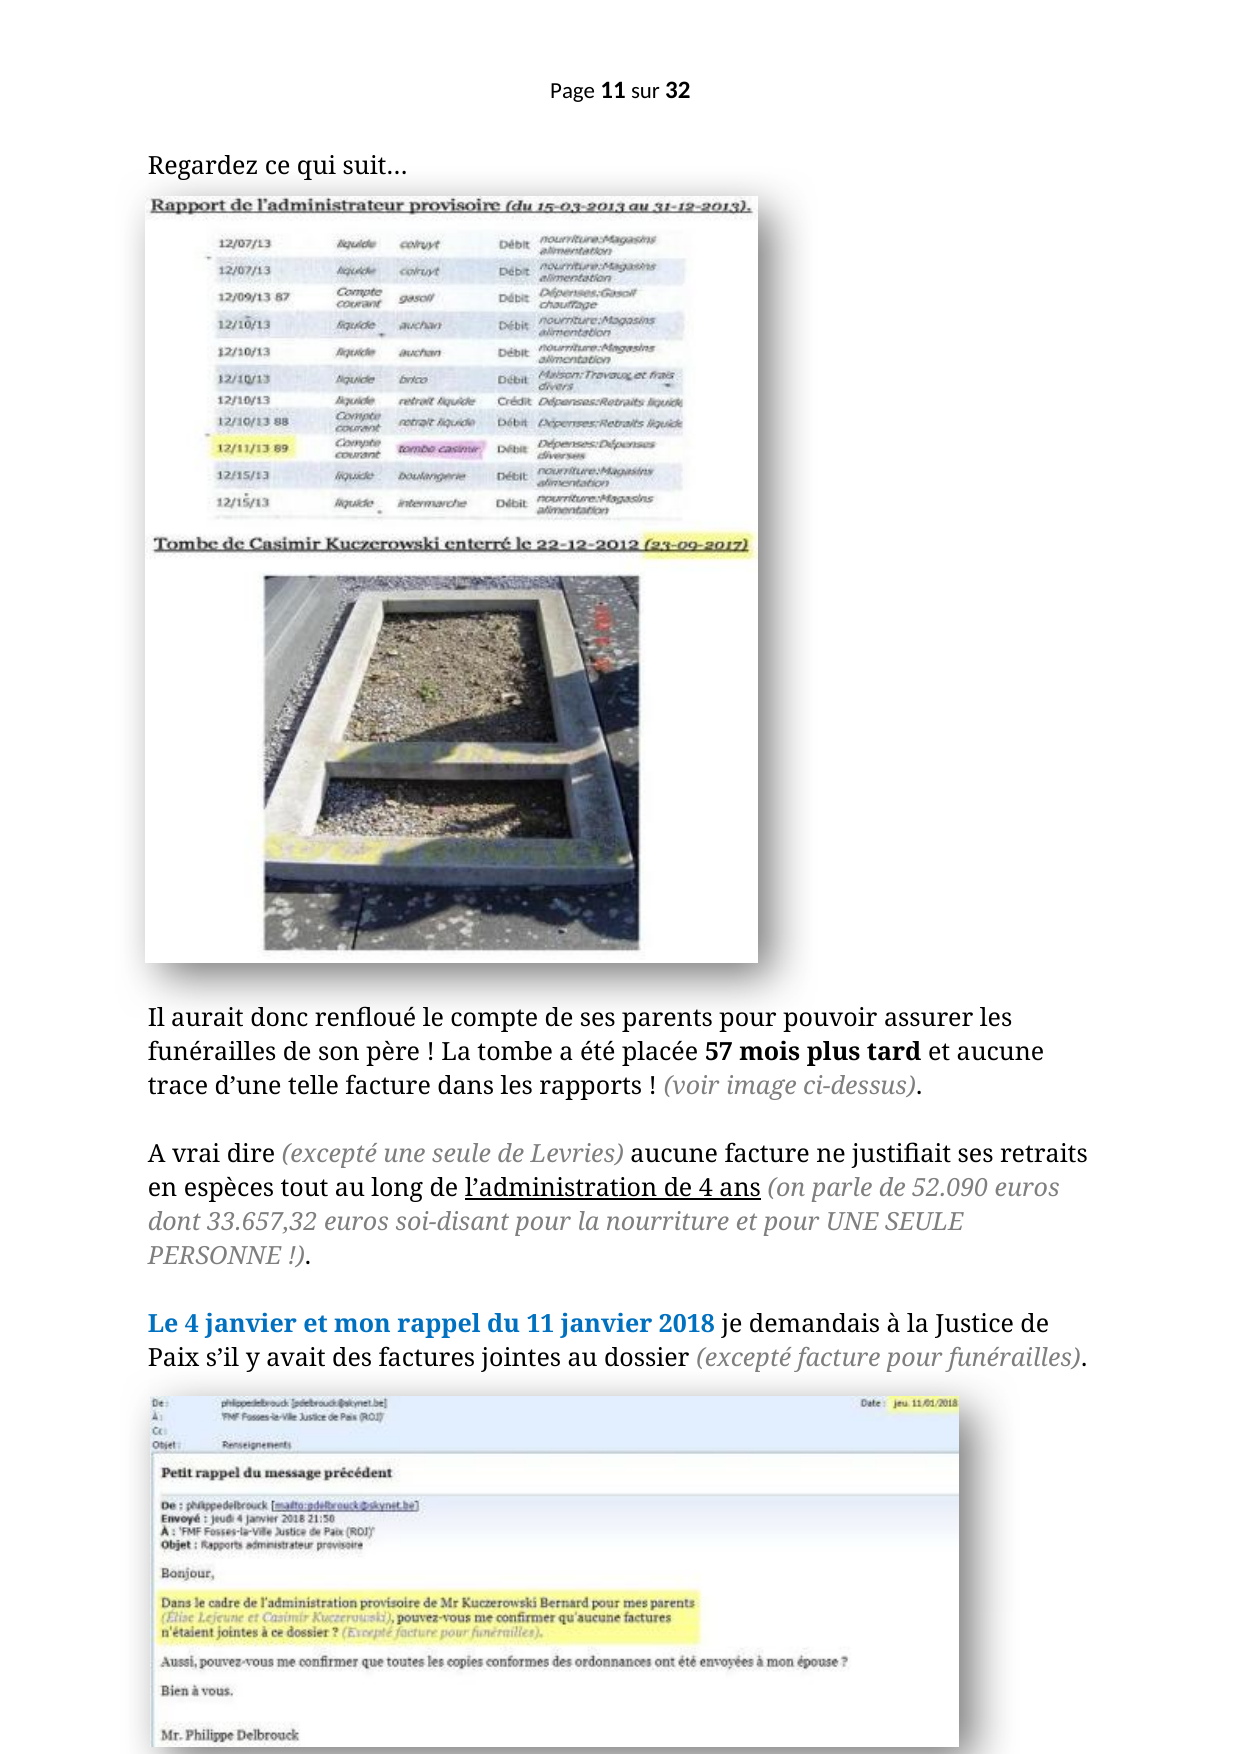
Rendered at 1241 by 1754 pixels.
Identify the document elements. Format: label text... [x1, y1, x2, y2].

picture [145, 196, 758, 963]
picture [150, 1396, 959, 1747]
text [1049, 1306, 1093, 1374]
text A vrai dire (excepté une seule de Levries) aucune facture ne justifiait ses retraits en espèces tout au long de l’administration de 4 ans (on parle de 52.090 euros dont 33.657,32 euros soi-disant pour la nourriture et pour UNE SEULE PERSONNE !). [148, 1135, 1093, 1272]
text Il aurait donc renfloué le compte de ses parents pour pouvoir assurer les funérailles de son père ! La tombe a été placée 57 mois plus tard et aucune trace d’une telle facture dans les rapports ! (voir image ci-dessus). [148, 999, 1093, 1101]
text Regardez ce qui suit… [148, 148, 1093, 182]
